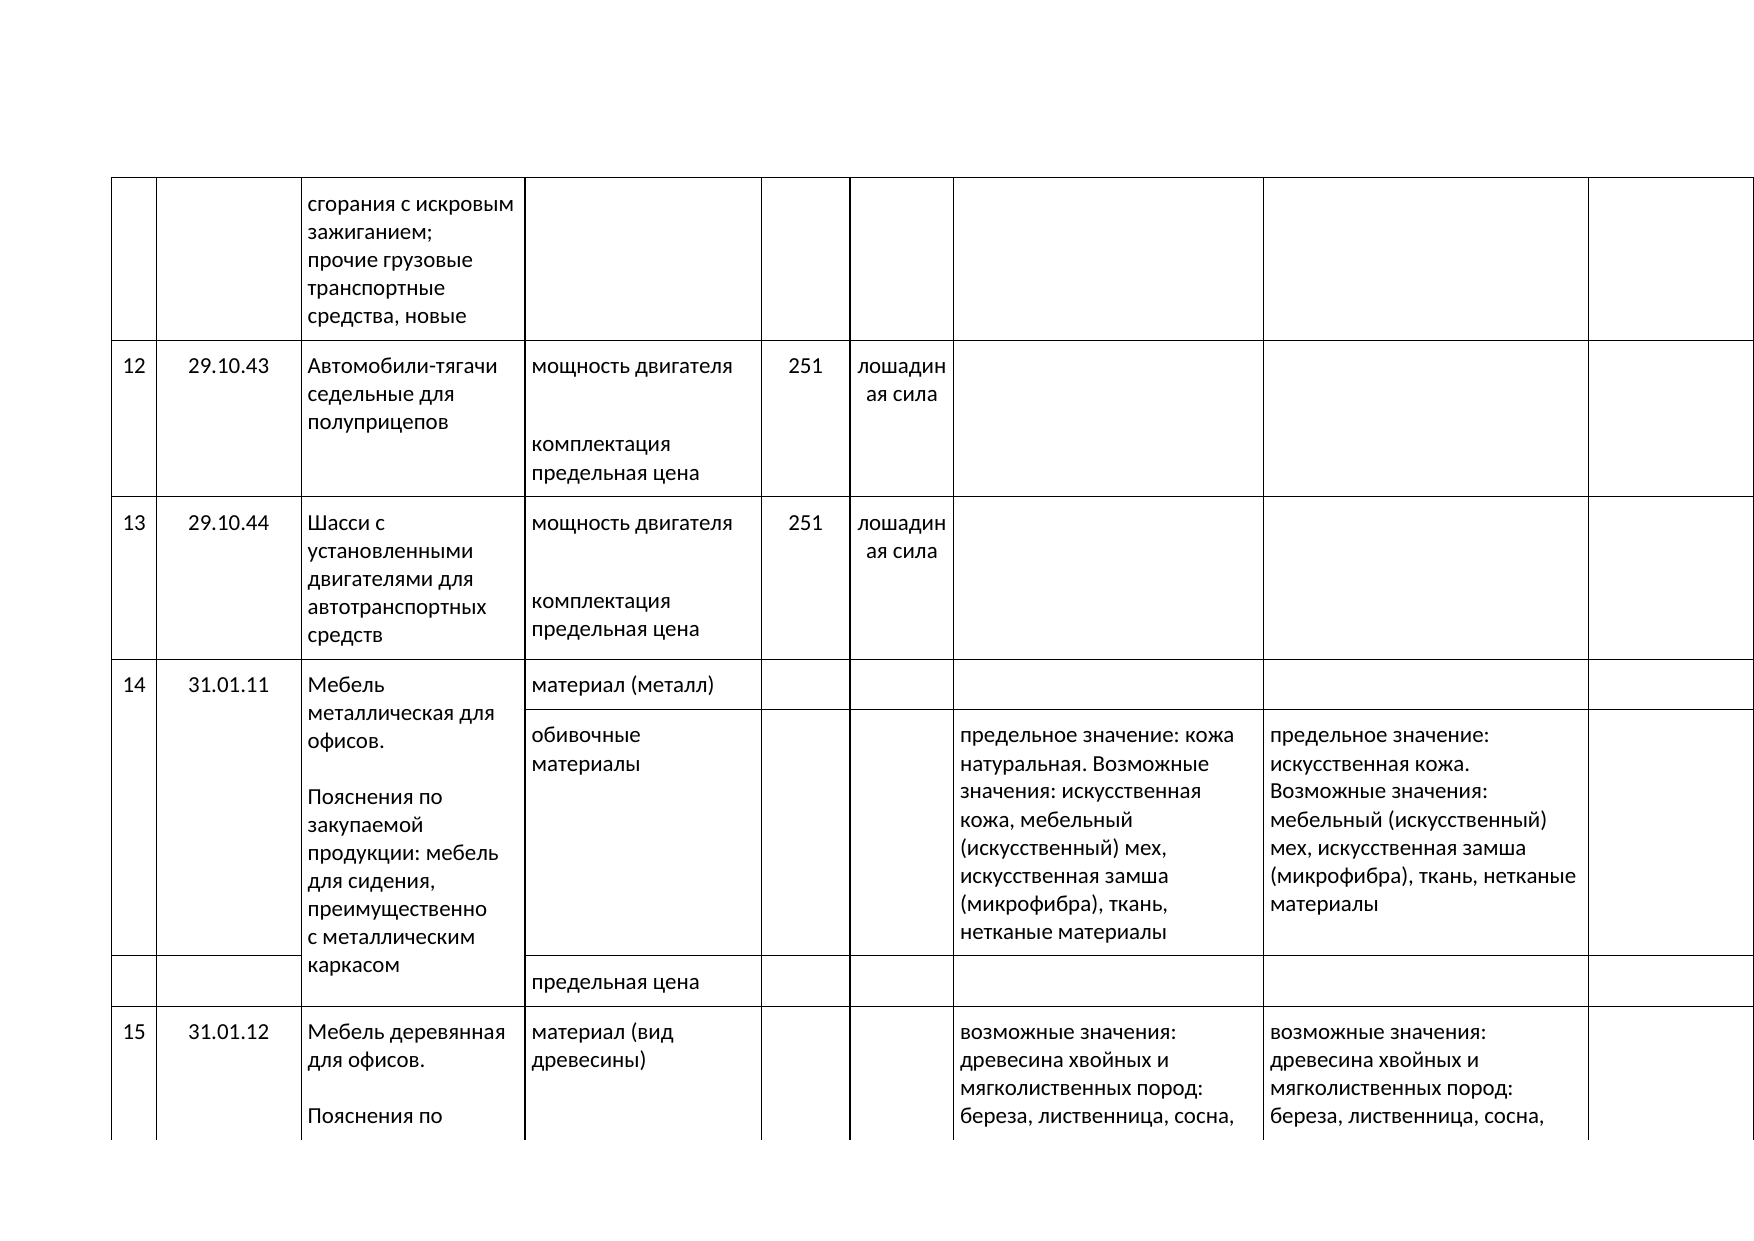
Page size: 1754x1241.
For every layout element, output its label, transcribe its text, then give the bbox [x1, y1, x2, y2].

table_cell [1589, 710, 1753, 955]
table_cell [1589, 575, 1753, 659]
table_cell [1264, 178, 1588, 339]
table_cell 29.10.44 [157, 497, 301, 659]
table_cell [762, 956, 849, 1006]
table_cell [1264, 497, 1588, 574]
table_cell Мебель металлическая для офисов. Пояснения по закупаемой продукции: мебель для сидения, преимущественно с металлическим каркасом [302, 660, 524, 1006]
table_cell [1264, 418, 1588, 496]
table_cell 31.01.12 [157, 1007, 301, 1140]
table_cell лошадиная сила [851, 497, 953, 574]
table_cell [1589, 956, 1753, 1006]
table_cell [1589, 178, 1753, 339]
table_cell [1589, 341, 1753, 418]
table_cell 14 [112, 660, 156, 955]
table_cell [954, 660, 1263, 709]
table_cell [762, 418, 849, 496]
table_cell [851, 660, 953, 709]
table_cell 251 [762, 341, 849, 418]
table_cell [526, 1007, 761, 1140]
table_cell [851, 418, 953, 496]
table_cell [954, 418, 1263, 496]
table_cell [762, 1007, 849, 1140]
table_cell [954, 1007, 1263, 1140]
table_cell [851, 178, 953, 339]
table_cell обивочные материалы [526, 710, 761, 955]
table_cell 12 [112, 341, 156, 496]
table_cell [1589, 418, 1753, 496]
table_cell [526, 178, 761, 339]
table_cell [851, 710, 953, 955]
table_cell 31.01.11 [157, 660, 301, 955]
table_cell [157, 956, 301, 1006]
table_cell [1264, 660, 1588, 709]
table_cell [954, 956, 1263, 1006]
table_cell [851, 956, 953, 1006]
table_cell Автомобили-тягачи седельные для полуприцепов [302, 341, 524, 496]
table_cell мощность двигателя [526, 341, 761, 418]
table_cell [1264, 341, 1588, 418]
table_cell [1589, 1007, 1753, 1140]
table_cell [851, 575, 953, 659]
table_cell [762, 660, 849, 709]
table_cell Шасси с установленными двигателями для автотранспортных средств [302, 497, 524, 659]
table_cell [762, 710, 849, 955]
table_cell 251 [762, 497, 849, 574]
table_cell [1589, 497, 1753, 574]
table_cell [1589, 660, 1753, 709]
table_cell материал (металл) [526, 660, 761, 709]
table_cell [112, 956, 156, 1006]
table_cell комплектация предельная цена [526, 418, 761, 496]
table_cell мощность двигателя [526, 497, 761, 574]
table_cell лошадиная сила [851, 341, 953, 418]
table_cell [954, 497, 1263, 574]
table_cell [762, 575, 849, 659]
table_cell [762, 178, 849, 339]
table_cell [1264, 575, 1588, 659]
table_cell [954, 575, 1263, 659]
table_cell [954, 341, 1263, 418]
table_cell предельная цена [526, 956, 761, 1006]
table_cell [302, 1007, 524, 1140]
table_cell 29.10.43 [157, 341, 301, 496]
table_cell 15 [112, 1007, 156, 1140]
table_cell [1264, 956, 1588, 1006]
table_cell комплектация предельная цена [526, 575, 761, 659]
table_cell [1264, 1007, 1588, 1140]
table_cell 13 [112, 497, 156, 659]
table_cell [954, 178, 1263, 339]
table_cell [851, 1007, 953, 1140]
